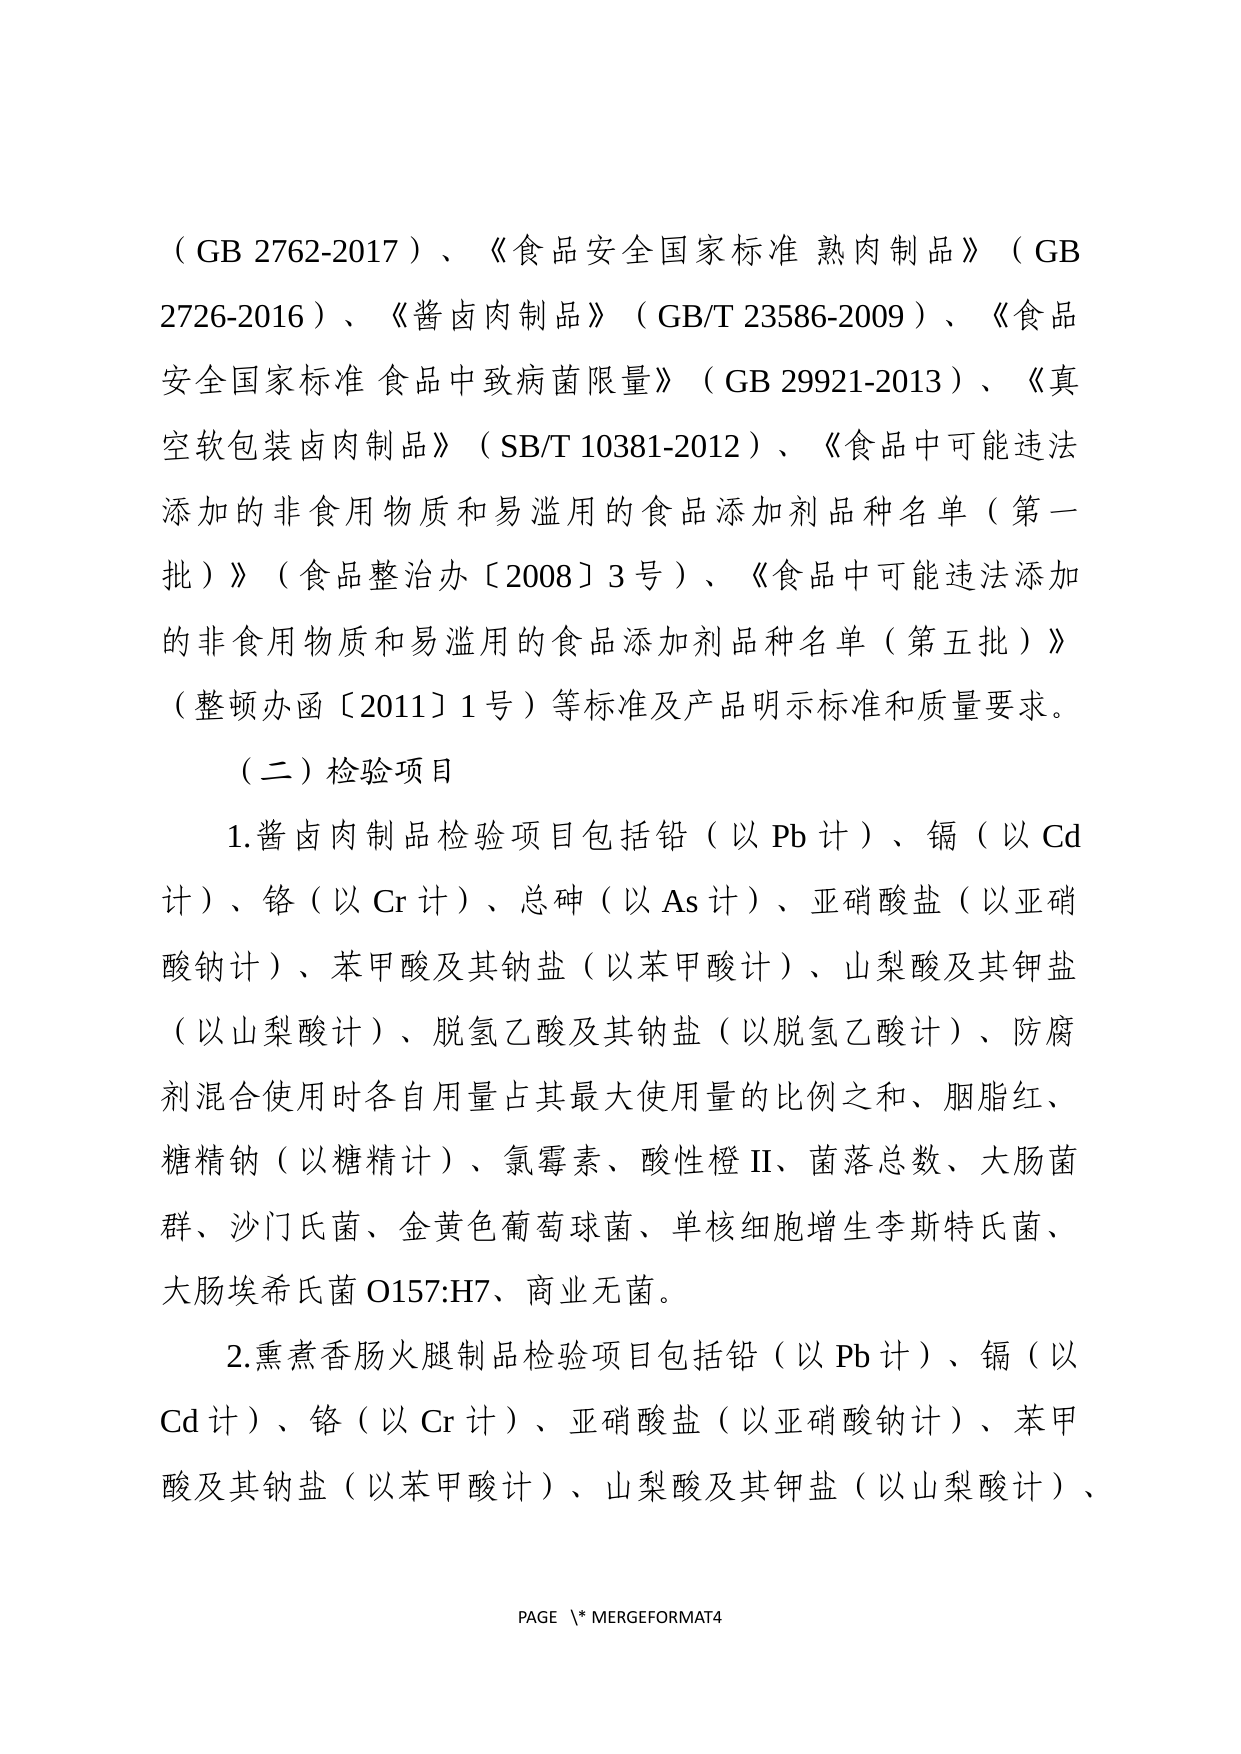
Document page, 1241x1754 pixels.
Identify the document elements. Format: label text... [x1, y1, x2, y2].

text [159, 217, 1081, 737]
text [159, 1322, 1081, 1517]
text （二）检验项目 [159, 737, 1081, 802]
text 1.酱卤肉制品检验项目包括铅（以Pb计）、镉（以Cd计）、铬（以 Cr 计）、总砷（以As计）、亚硝酸盐（以亚硝酸钠计）、苯甲酸及其钠盐（以苯甲酸计）、山梨酸及其钾盐（以山梨酸计）、脱氢乙酸及其钠盐（以脱氢乙酸计）、防腐剂混合使用时各自用量占其最大使用量的比例之和、胭脂红、糖精钠（以糖精计）、氯霉素、酸性橙II、菌落总数、大肠菌群、沙门氏菌、金黄色葡萄球菌、单核细胞增生李斯特氏菌、大肠埃希氏菌O157:H7、商业无菌。 [159, 802, 1081, 1322]
